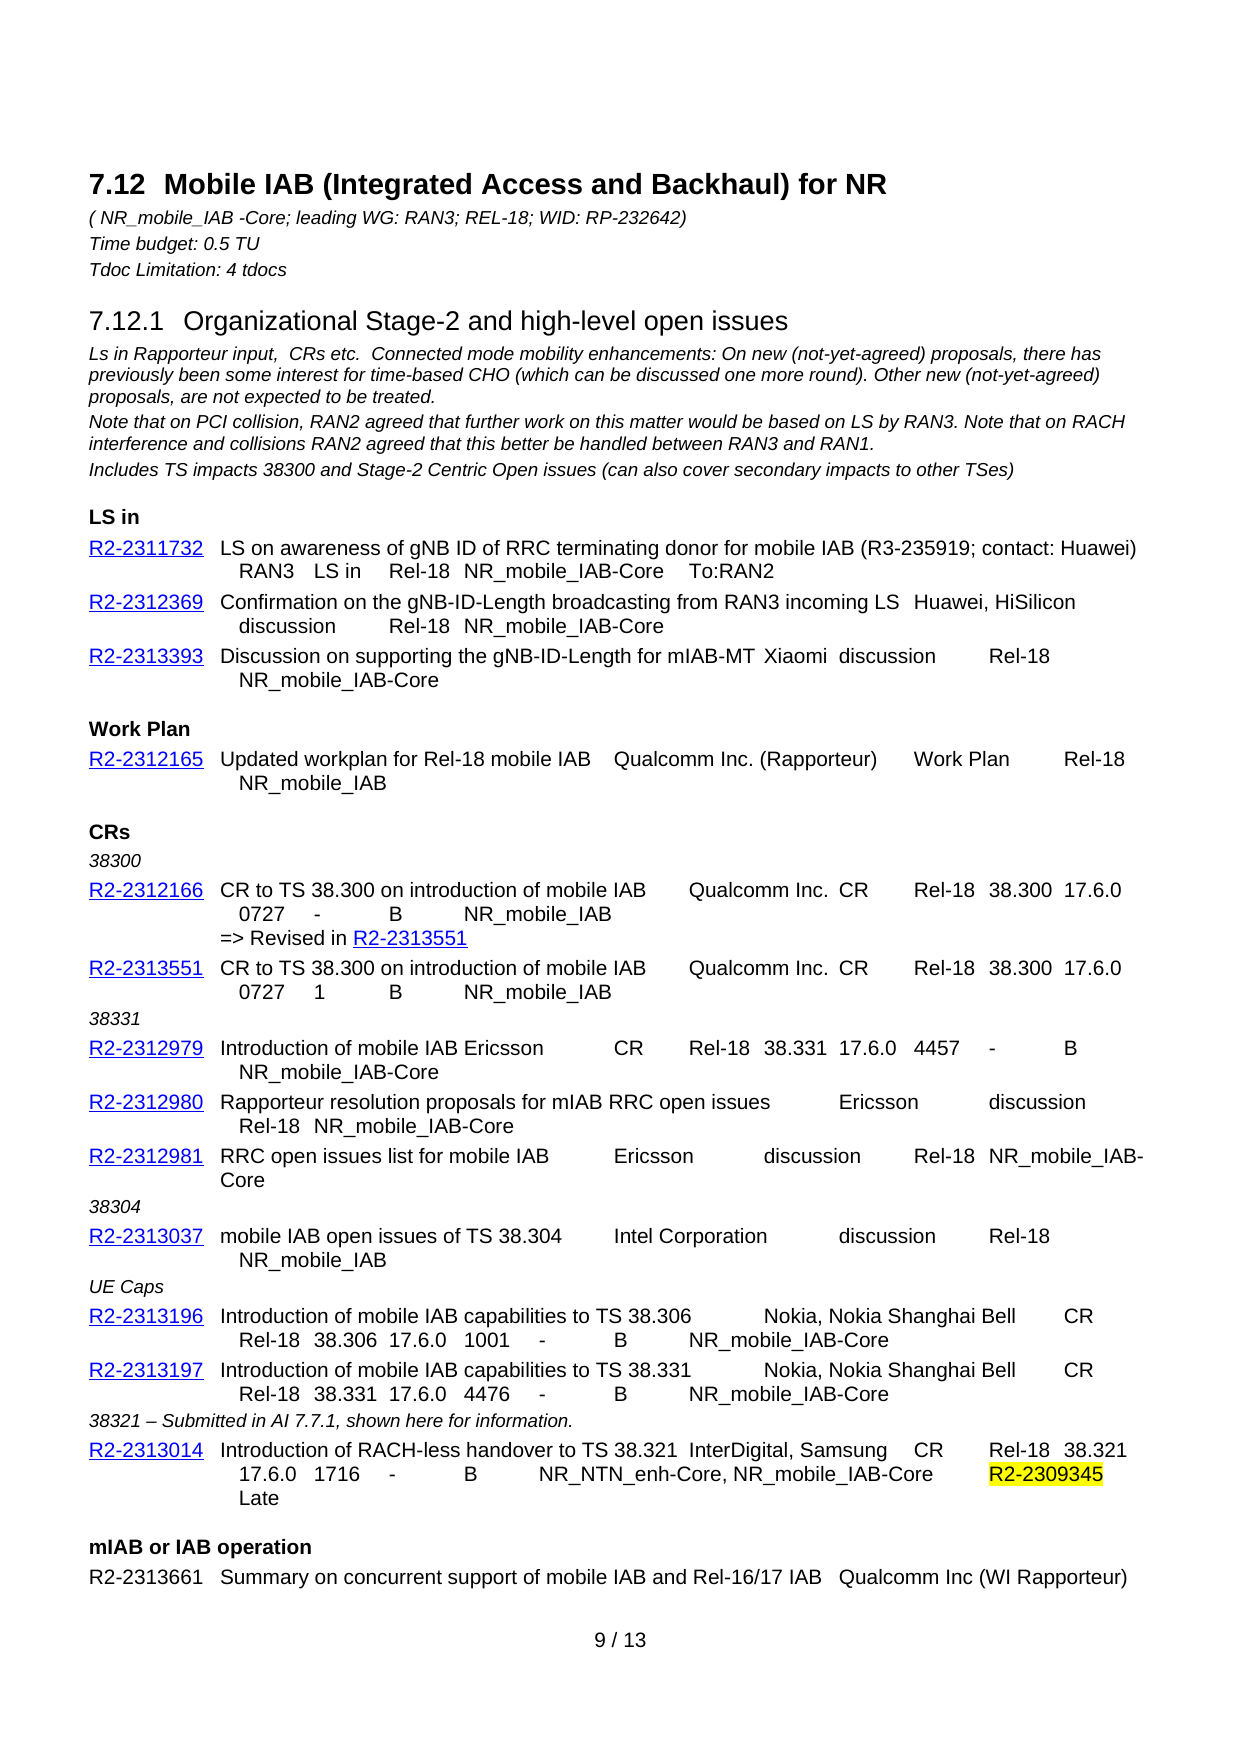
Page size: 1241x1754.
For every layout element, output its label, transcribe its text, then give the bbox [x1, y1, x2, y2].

text 38300 [89, 850, 1152, 871]
text Includes TS impacts 38300 and Stage-2 Centric Open issues (can also cover secondary impacts to other TSes) [89, 458, 1152, 480]
text UE Caps [89, 1276, 1152, 1298]
text mIAB or IAB operation [89, 1535, 1152, 1559]
title R2-2312369 Confirmation on the gNB-ID-Length broadcasting from RAN3 incoming LS Huawei, HiSilicon discussion Rel-18 NR_mobile_IAB-Core [89, 589, 1152, 637]
subtitle 7.12 Mobile IAB (Integrated Access and Backhaul) for NR [89, 167, 1152, 201]
text Tdoc Limitation: 4 tdocs [89, 258, 1152, 280]
title R2-2313196 Introduction of mobile IAB capabilities to TS 38.306 Nokia, Nokia Shanghai Bell CR Rel-18 38.306 17.6.0 1001 - B NR_mobile_IAB-Core [89, 1304, 1152, 1352]
title R2-2312979 Introduction of mobile IAB Ericsson CR Rel-18 38.331 17.6.0 4457 - B NR_mobile_IAB-Core [89, 1036, 1152, 1084]
subtitle 7.12.1 Organizational Stage-2 and high-level open issues [89, 305, 1152, 336]
title R2-2312981 RRC open issues list for mobile IAB Ericsson discussion Rel-18 NR_mobile_IAB-Core [89, 1144, 1152, 1192]
title R2-2313661 Summary on concurrent support of mobile IAB and Rel-16/17 IAB Qualcomm Inc (WI Rapporteur) [89, 1565, 1152, 1589]
title R2-2312165 Updated workplan for Rel-18 mobile IAB Qualcomm Inc. (Rapporteur) Work Plan Rel-18 NR_mobile_IAB [89, 747, 1152, 795]
text 38331 [89, 1008, 1152, 1029]
title R2-2313197 Introduction of mobile IAB capabilities to TS 38.331 Nokia, Nokia Shanghai Bell CR Rel-18 38.331 17.6.0 4476 - B NR_mobile_IAB-Core [89, 1358, 1152, 1406]
text 38304 [89, 1196, 1152, 1218]
title R2-2312166 CR to TS 38.300 on introduction of mobile IAB Qualcomm Inc. CR Rel-18 38.300 17.6.0 0727 - B NR_mobile_IAB [89, 878, 1152, 926]
text LS in [89, 505, 1152, 529]
title R2-2312980 Rapporteur resolution proposals for mIAB RRC open issues Ericsson discussion Rel-18 NR_mobile_IAB-Core [89, 1090, 1152, 1138]
title R2-2313037 mobile IAB open issues of TS 38.304 Intel Corporation discussion Rel-18 NR_mobile_IAB [89, 1224, 1152, 1272]
title R2-2313551 CR to TS 38.300 on introduction of mobile IAB Qualcomm Inc. CR Rel-18 38.300 17.6.0 0727 1 B NR_mobile_IAB [89, 956, 1152, 1004]
text Ls in Rapporteur input, CRs etc. Connected mode mobility enhancements: On new (not-yet-agreed) proposals, there has previously been some interest for time-based CHO (which can be discussed one more round). Other new (not-yet-agreed) proposals, are not expected to be treated. [89, 342, 1152, 407]
text Work Plan [89, 717, 1152, 741]
text 38321 – Submitted in AI 7.7.1, shown here for information. [89, 1410, 1152, 1432]
text Note that on PCI collision, RAN2 agreed that further work on this matter would be based on LS by RAN3. Note that on RACH interference and collisions RAN2 agreed that this better be handled between RAN3 and RAN1. [89, 411, 1152, 454]
text Time budget: 0.5 TU [89, 233, 1152, 254]
title R2-2311732 LS on awareness of gNB ID of RRC terminating donor for mobile IAB (R3-235919; contact: Huawei) RAN3 LS in Rel-18 NR_mobile_IAB-Core To:RAN2 [89, 535, 1152, 583]
text => Revised in R2-2313551 [220, 926, 1152, 949]
text ( NR_mobile_IAB -Core; leading WG: RAN3; REL-18; WID: RP-232642) [89, 207, 1152, 228]
text CRs [89, 820, 1152, 844]
title R2-2313393 Discussion on supporting the gNB-ID-Length for mIAB-MT Xiaomi discussion Rel-18 NR_mobile_IAB-Core [89, 644, 1152, 692]
title R2-2313014 Introduction of RACH-less handover to TS 38.321 InterDigital, Samsung CR Rel-18 38.321 17.6.0 1716 - B NR_NTN_enh-Core, NR_mobile_IAB-Core R2-2309345 Late [89, 1438, 1152, 1510]
